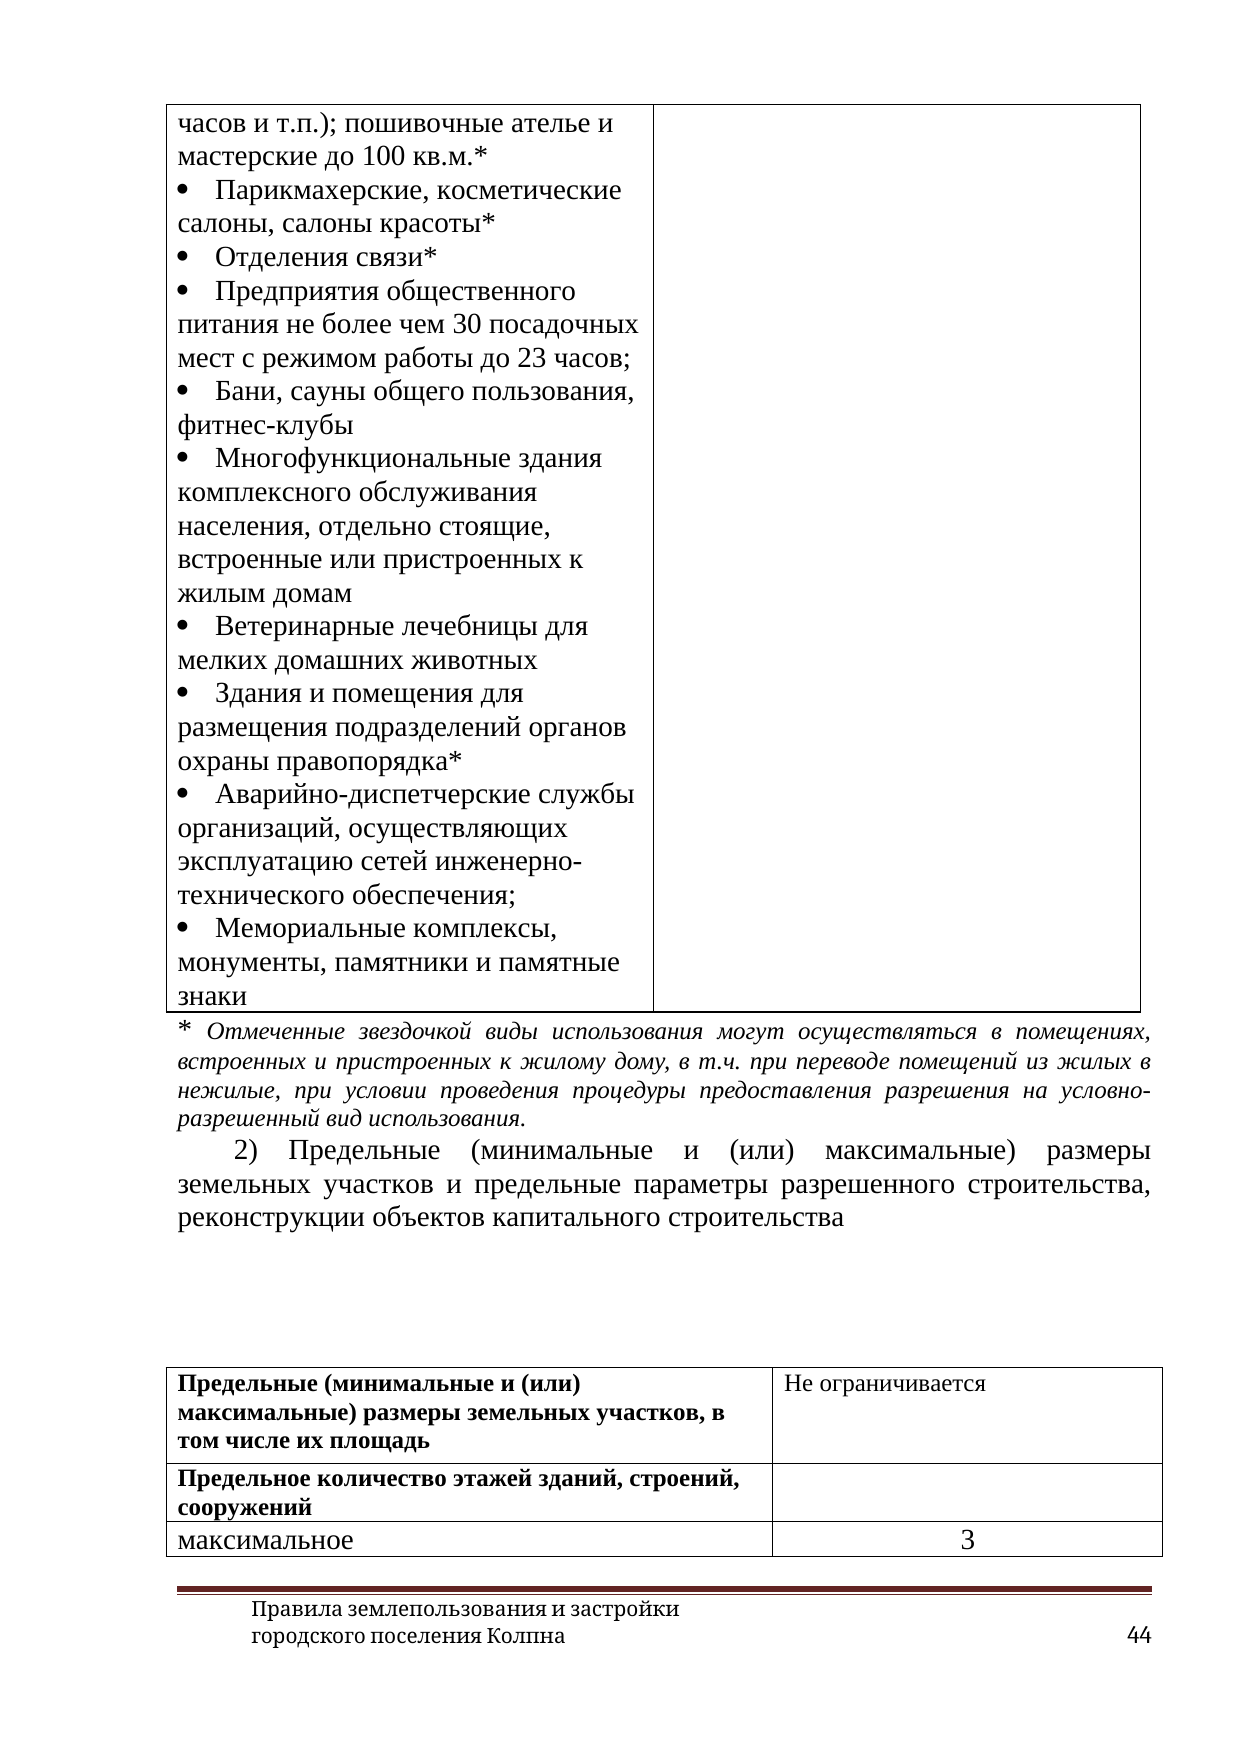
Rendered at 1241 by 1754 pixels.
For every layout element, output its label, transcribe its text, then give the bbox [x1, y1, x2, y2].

text * Отмеченные звездочкой виды использования могут осуществляться в помещениях, встроенных и пристроенных к жилому дому, в т.ч. при переводе помещений из жилых в нежилые, при условии проведения процедуры предоставления разрешения на условно-разрешенный вид использования. [177, 1012, 1152, 1132]
table_cell Предельное количество этажей зданий, строений, сооружений [167, 1464, 772, 1521]
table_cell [167, 105, 653, 1011]
table_header Предельные (минимальные и (или) максимальные) размеры земельных участков, в том числе их площадь [167, 1368, 772, 1462]
table_header Не ограничивается [773, 1368, 1162, 1462]
table_cell [773, 1464, 1162, 1521]
text 2) Предельные (минимальные и (или) максимальные) размеры земельных участков и предельные параметры разрешенного строительства, реконструкции объектов капитального строительства [177, 1132, 1152, 1233]
table_cell 3 [773, 1522, 1162, 1556]
table_cell максимальное [167, 1522, 772, 1556]
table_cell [654, 105, 1140, 1011]
